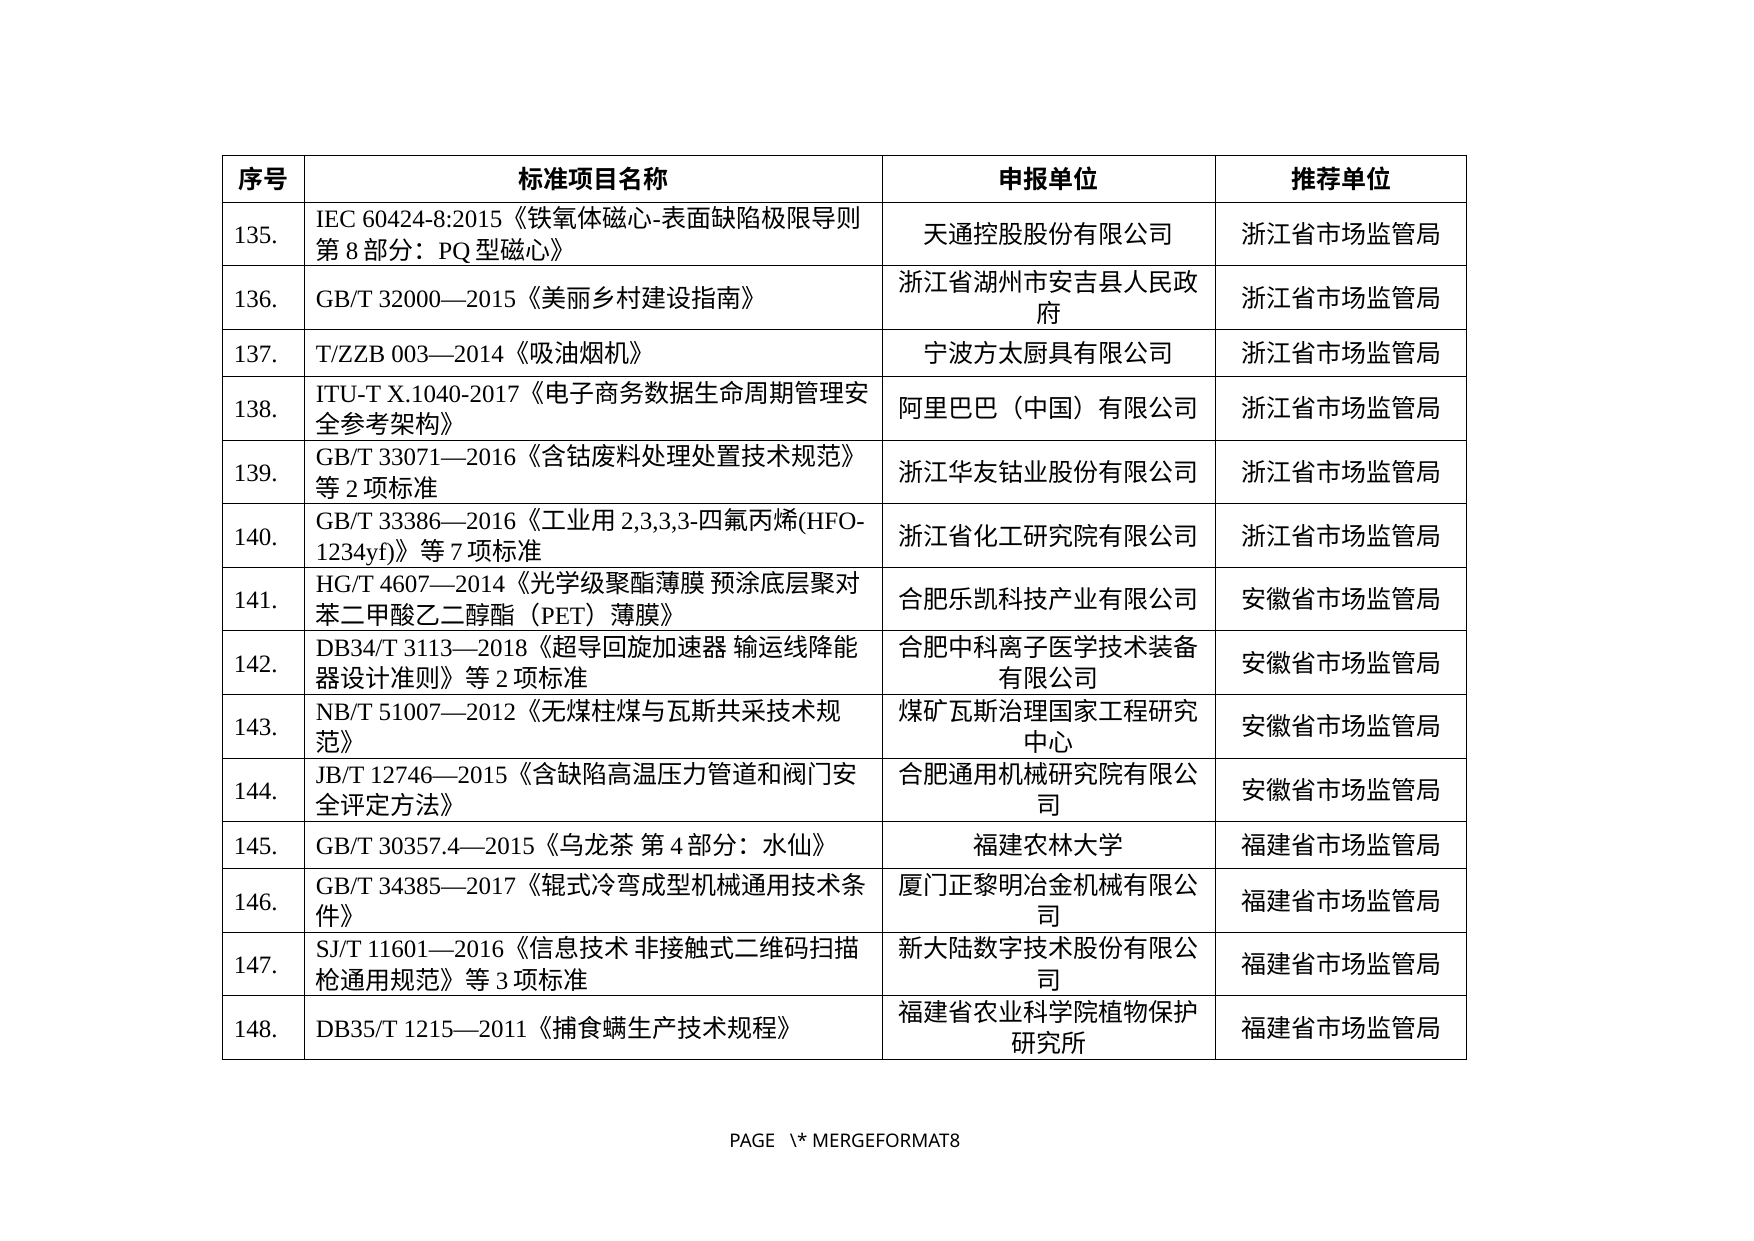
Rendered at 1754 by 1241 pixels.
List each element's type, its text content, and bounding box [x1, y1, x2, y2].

table_cell 福建省市场监管局 [1216, 933, 1466, 995]
table_cell [223, 996, 304, 1059]
table_cell SJ/T 11601—2016《信息技术 非接触式二维码扫描枪通用规范》等3项标准 [305, 933, 882, 995]
table_cell 阿里巴巴（中国）有限公司 [883, 377, 1215, 440]
table_cell 安徽省市场监管局 [1216, 759, 1466, 821]
table_cell 新大陆数字技术股份有限公司 [883, 933, 1215, 995]
table_cell 浙江省市场监管局 [1216, 203, 1466, 265]
table_cell JB/T 12746—2015《含缺陷高温压力管道和阀门安全评定方法》 [305, 759, 882, 821]
table_cell HG/T 4607—2014《光学级聚酯薄膜 预涂底层聚对苯二甲酸乙二醇酯（PET）薄膜》 [305, 568, 882, 630]
table_cell DB35/T 1215—2011《捕食螨生产技术规程》 [305, 996, 882, 1059]
table_cell GB/T 33386—2016《工业用2,3,3,3-四氟丙烯(HFO-1234yf)》等7项标准 [305, 504, 882, 567]
table_cell 福建省市场监管局 [1216, 822, 1466, 868]
table_cell GB/T 30357.4—2015《乌龙茶 第4部分：水仙》 [305, 822, 882, 868]
table_cell [223, 695, 304, 757]
table_cell [223, 631, 304, 694]
table_cell [223, 441, 304, 503]
table_cell IEC 60424-8:2015《铁氧体磁心-表面缺陷极限导则 第8部分：PQ型磁心》 [305, 203, 882, 265]
table_cell GB/T 33071—2016《含钴废料处理处置技术规范》等2项标准 [305, 441, 882, 503]
table_cell 福建省农业科学院植物保护研究所 [883, 996, 1215, 1059]
table_cell 福建省市场监管局 [1216, 869, 1466, 932]
table_cell 安徽省市场监管局 [1216, 568, 1466, 630]
table_cell 安徽省市场监管局 [1216, 631, 1466, 694]
table_cell [223, 330, 304, 376]
table_cell 厦门正黎明冶金机械有限公司 [883, 869, 1215, 932]
table_header 申报单位 [883, 156, 1215, 202]
table_cell 浙江省化工研究院有限公司 [883, 504, 1215, 567]
table_cell 合肥乐凯科技产业有限公司 [883, 568, 1215, 630]
table_cell [223, 203, 304, 265]
table_cell [223, 266, 304, 329]
table_cell NB/T 51007—2012《无煤柱煤与瓦斯共采技术规范》 [305, 695, 882, 757]
table_cell ITU-T X.1040-2017《电子商务数据生命周期管理安全参考架构》 [305, 377, 882, 440]
table_cell 浙江华友钴业股份有限公司 [883, 441, 1215, 503]
table_cell [223, 504, 304, 567]
table_cell [223, 759, 304, 821]
table_cell 浙江省市场监管局 [1216, 330, 1466, 376]
table_cell 福建省市场监管局 [1216, 996, 1466, 1059]
table_cell 天通控股股份有限公司 [883, 203, 1215, 265]
table_header 标准项目名称 [305, 156, 882, 202]
table_header 推荐单位 [1216, 156, 1466, 202]
table_cell 浙江省市场监管局 [1216, 504, 1466, 567]
table_cell 浙江省湖州市安吉县人民政府 [883, 266, 1215, 329]
table_cell [223, 869, 304, 932]
table_cell 浙江省市场监管局 [1216, 377, 1466, 440]
table_cell [223, 377, 304, 440]
table_cell 安徽省市场监管局 [1216, 695, 1466, 757]
table_header 序号 [223, 156, 304, 202]
table_cell GB/T 34385—2017《辊式冷弯成型机械通用技术条件》 [305, 869, 882, 932]
table_cell 合肥中科离子医学技术装备有限公司 [883, 631, 1215, 694]
table_cell 煤矿瓦斯治理国家工程研究中心 [883, 695, 1215, 757]
table_cell 合肥通用机械研究院有限公司 [883, 759, 1215, 821]
table_cell 浙江省市场监管局 [1216, 266, 1466, 329]
table_cell [223, 568, 304, 630]
table_cell GB/T 32000—2015《美丽乡村建设指南》 [305, 266, 882, 329]
table_cell 福建农林大学 [883, 822, 1215, 868]
table_cell DB34/T 3113—2018《超导回旋加速器 输运线降能器设计准则》等2项标准 [305, 631, 882, 694]
table_cell 宁波方太厨具有限公司 [883, 330, 1215, 376]
table_cell [223, 822, 304, 868]
table_cell [223, 933, 304, 995]
table_cell T/ZZB 003—2014《吸油烟机》 [305, 330, 882, 376]
table_cell 浙江省市场监管局 [1216, 441, 1466, 503]
